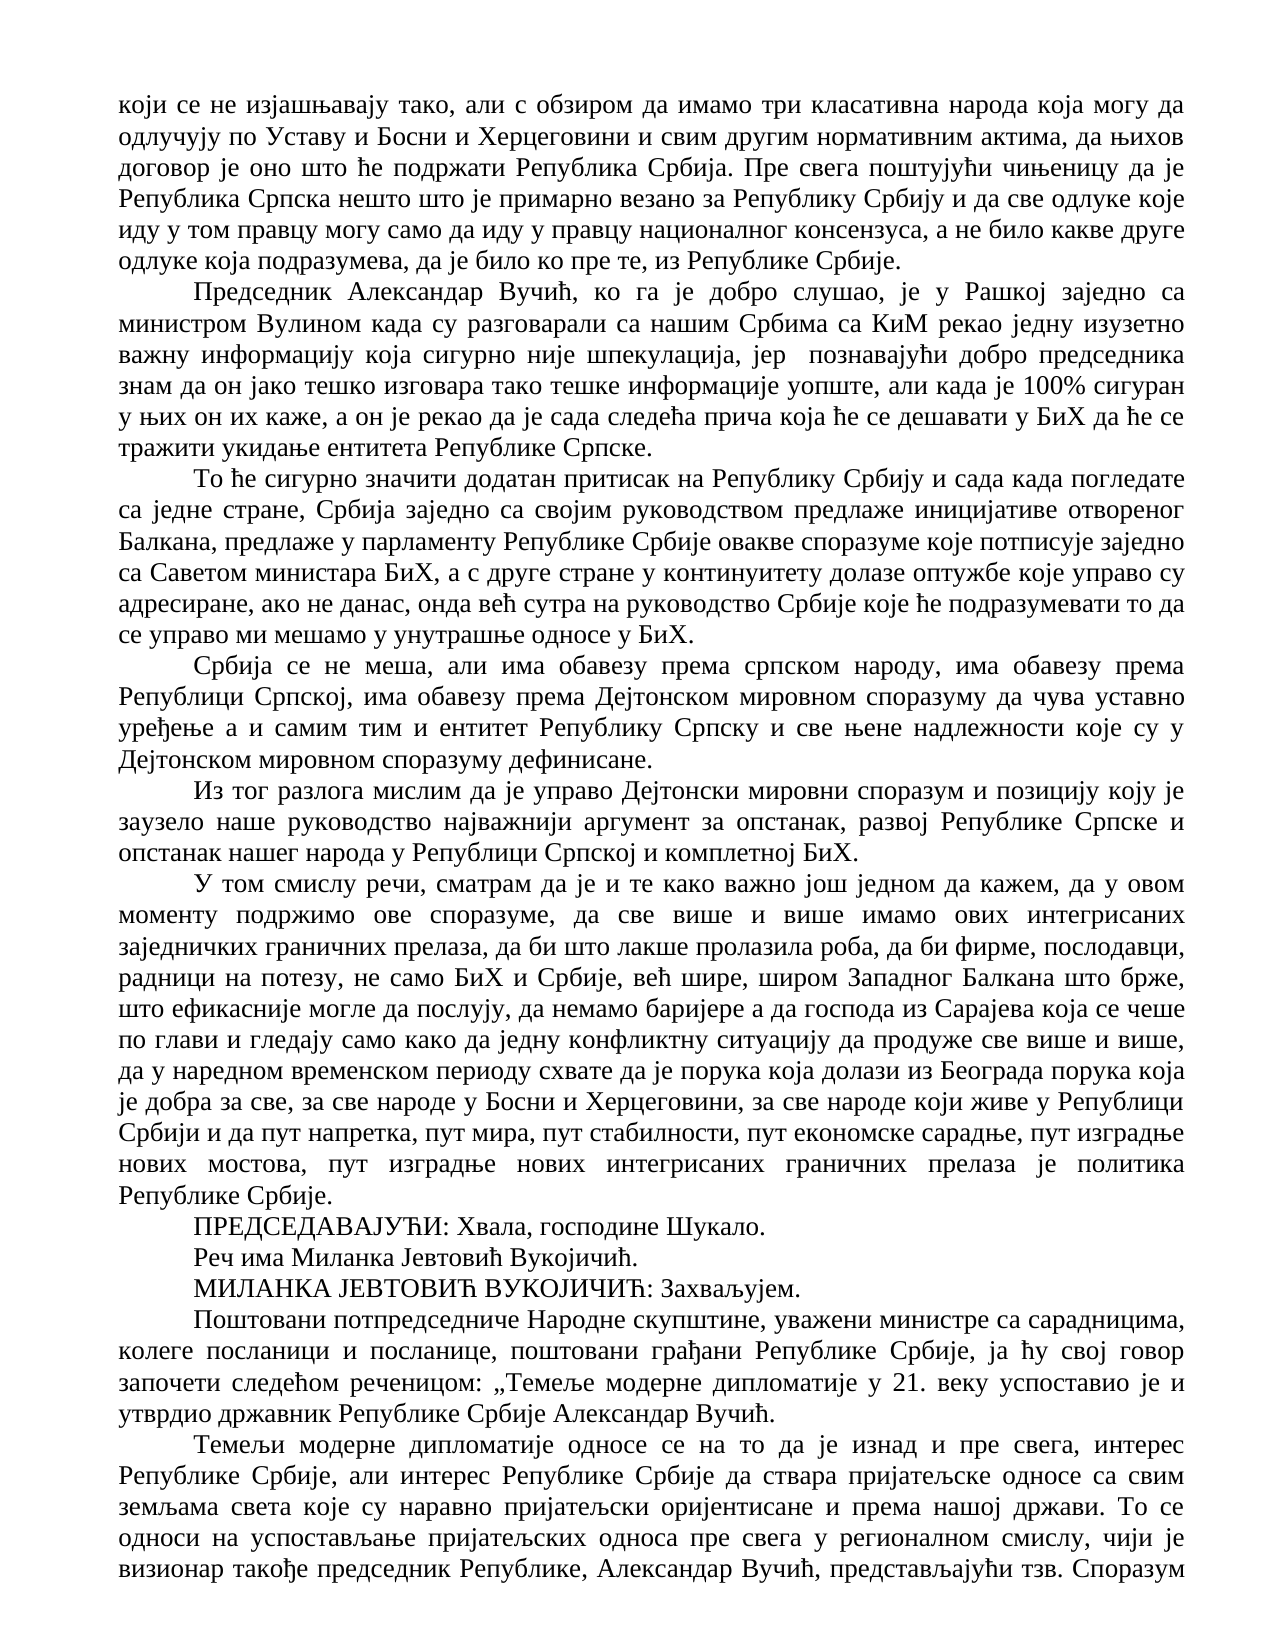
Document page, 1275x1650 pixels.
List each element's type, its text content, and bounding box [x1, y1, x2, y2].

text Председник Александар Вучић, ко га је добро слушао, је у Рашкој заједно са министром Вулином када су разговарали са нашим Србима са КиМ рекао једну изузетно важну информацију која сигурно није шпекулација, јер познавајући добро председника знам да он јако тешко изговара тако тешке информације уопште, али када је 100% сигуран у њих он их каже, а он је рекао да је сада следећа прича која ће се дешавати у БиХ да ће се тражити укидање ентитета Републике Српске. [118, 276, 1186, 462]
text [118, 1428, 1186, 1584]
text Из тог разлога мислим да је управо Дејтонски мировни споразум и позицију коју је заузело наше руководство најважнији аргумент за опстанак, развој Републике Српске и опстанак нашег народа у Републици Српској и комплетној БиХ. [118, 774, 1186, 867]
text Србија се не меша, али има обавезу према српском народу, има обавезу према Републици Српској, има обавезу према Дејтонском мировном споразуму да чува уставно уређење а и самим тим и ентитет Републику Српску и све њене надлежности које су у Дејтонском мировном споразуму дефинисане. [118, 649, 1186, 774]
text МИЛАНКА ЈЕВТОВИЋ ВУКОЈИЧИЋ: Захваљујем. [118, 1272, 1186, 1303]
text Поштовани потпредседниче Народне скупштине, уважени министре са сарадницима, колеге посланици и посланице, поштовани грађани Републике Србије, ја ћу свој говор започети следећом реченицом: „Темеље модерне дипломатије у 21. веку успоставио је и утврдио државник Републике Србије Александар Вучић. [118, 1303, 1186, 1428]
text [118, 89, 1186, 276]
text ПРЕДСЕДАВАЈУЋИ: Хвала, господине Шукало. [118, 1210, 1186, 1241]
text У том смислу речи, сматрам да је и те како важно још једном да кажем, да у овом моменту подржимо ове споразуме, да све више и више имамо ових интегрисаних заједничких граничних прелаза, да би што лакше пролазила роба, да би фирме, послодавци, радници на потезу, не само БиХ и Србије, већ шире, широм Западног Балкана што брже, што ефикасније могле да послују, да немамо баријере а да господа из Сарајева која се чеше по глави и гледају само како да једну конфликтну ситуацију да продуже све више и више, да у наредном временском периоду схвате да је порука која долази из Београда порука која је добра за све, за све народе у Босни и Херцеговини, за све народе који живе у Републици Србији и да пут напретка, пут мира, пут стабилности, пут економске сарадње, пут изградње нових мостова, пут изградње нових интегрисаних граничних прелаза је политика Републике Србије. [118, 867, 1186, 1210]
text Реч има Миланка Јевтовић Вукојичић. [118, 1241, 1186, 1272]
text То ће сигурно значити додатан притисак на Републику Србију и сада када погледате са једне стране, Србија заједно са својим руководством предлаже иницијативе отвореног Балкана, предлаже у парламенту Републике Србије овакве споразуме које потписује заједно са Саветом министара БиХ, а с друге стране у континуитету долазе оптужбе које управо су адресиране, ако не данас, онда већ сутра на руководство Србије које ће подразумевати то да се управо ми мешамо у унутрашње односе у БиХ. [118, 462, 1186, 649]
